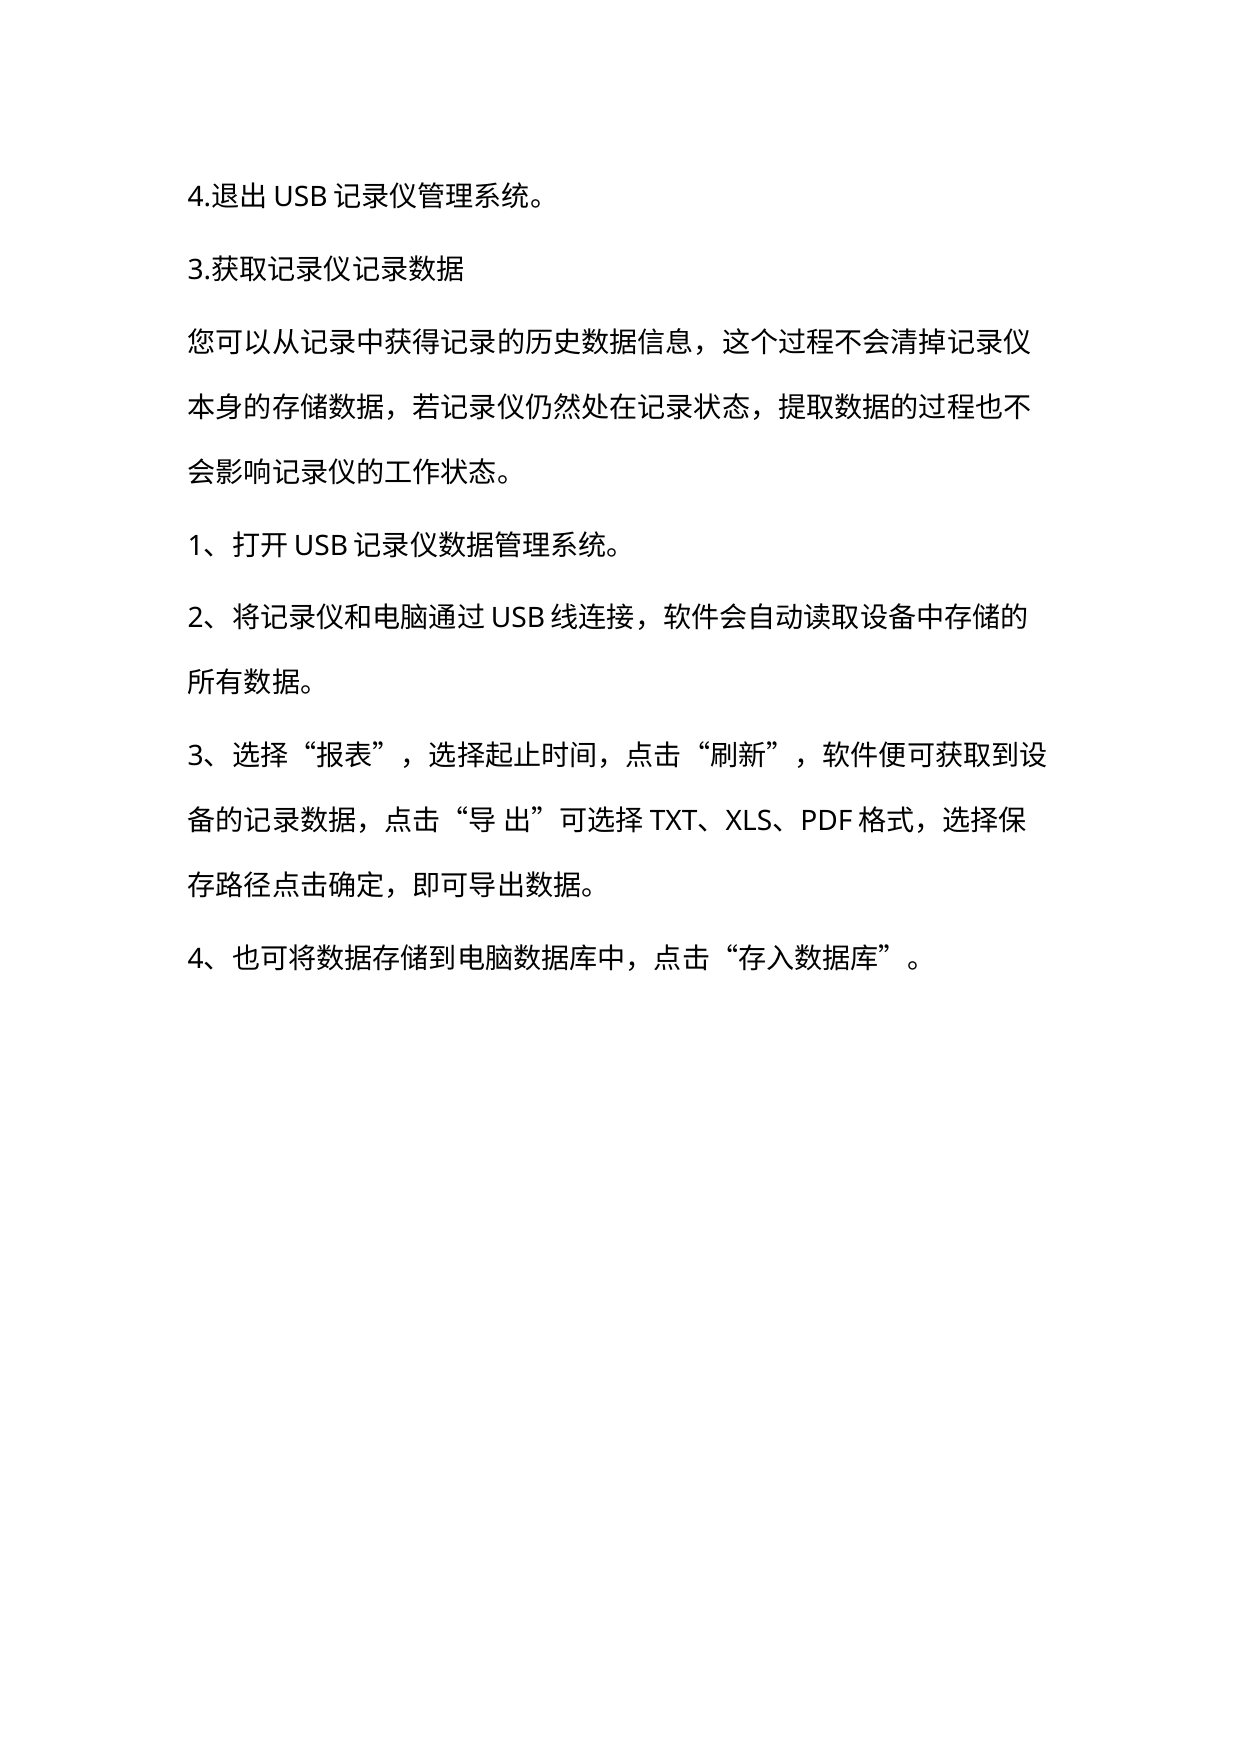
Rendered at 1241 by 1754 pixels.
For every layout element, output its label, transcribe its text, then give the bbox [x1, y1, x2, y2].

text 4.退出USB记录仪管理系统。 [187, 162, 1053, 227]
text 您可以从记录中获得记录的历史数据信息，这个过程不会清掉记录仪本身的存储数据，若记录仪仍然处在记录状态，提取数据的过程也不会影响记录仪的工作状态。 [187, 308, 1053, 503]
text 2、将记录仪和电脑通过USB线连接，软件会自动读取设备中存储的所有数据。 [187, 583, 1053, 713]
text 3、选择“报表”，选择起止时间，点击“刷新”，软件便可获取到设备的记录数据，点击“导 出”可选择TXT、XLS、PDF格式，选择保存路径点击确定，即可导出数据。 [187, 721, 1053, 916]
text 1、打开USB记录仪数据管理系统。 [187, 510, 1053, 575]
text 3.获取记录仪记录数据 [187, 235, 1053, 300]
text 4、也可将数据存储到电脑数据库中，点击“存入数据库”。 [187, 924, 1053, 989]
